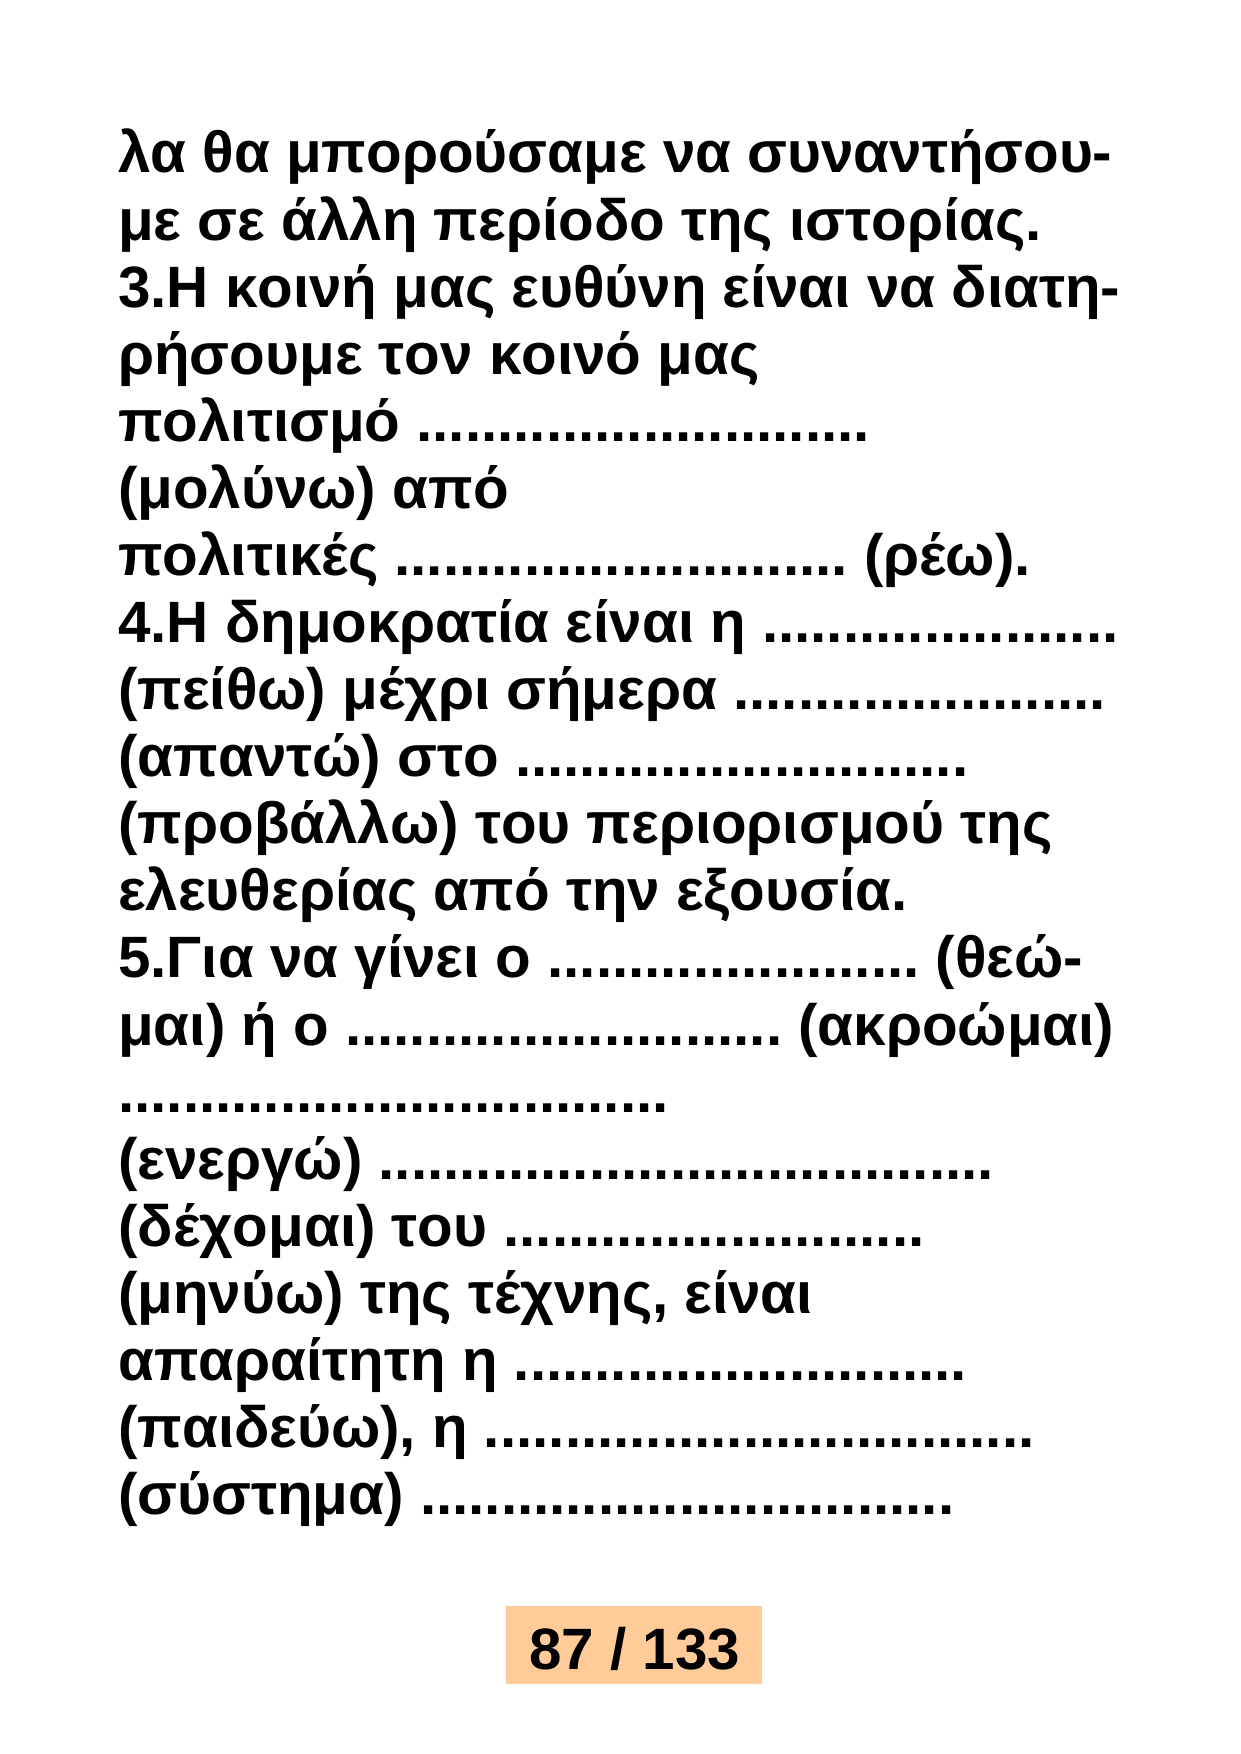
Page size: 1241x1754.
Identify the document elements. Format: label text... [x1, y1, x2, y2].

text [118, 118, 1122, 252]
text 3.H κοινή μας ευθύνη είναι να διατη-ρήσουμε τον κοινό μας πολιτισμό ............................ (μολύνω) από πολιτικές ............................ (ρέω). [118, 252, 1122, 588]
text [118, 923, 1122, 1527]
text 4.H δημοκρατία είναι η ...................... (πείθω) μέχρι σήμερα ....................... (απαντώ) στο ............................ (προβάλλω) του περιορισμού της ελευθερίας από την εξουσία. [118, 588, 1122, 923]
